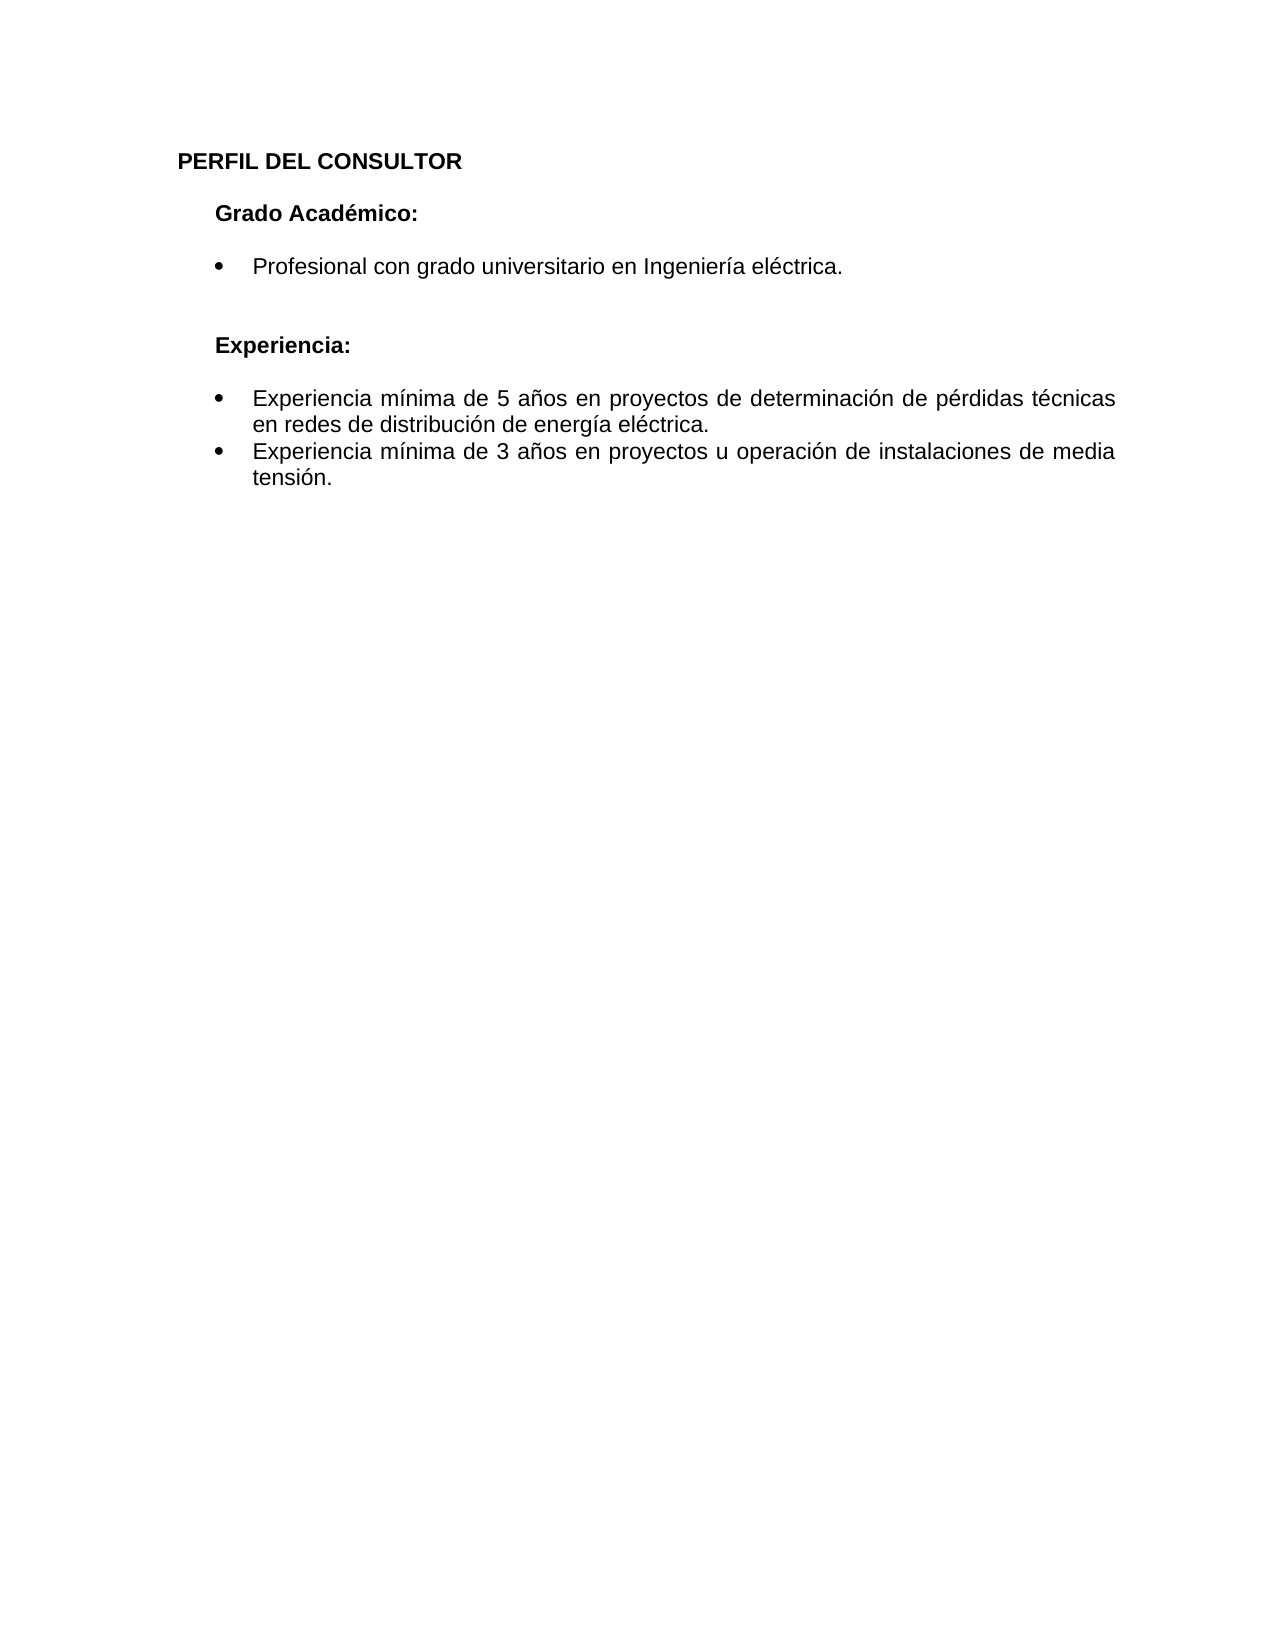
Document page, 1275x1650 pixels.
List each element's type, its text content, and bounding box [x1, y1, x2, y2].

list Experiencia mínima de 3 años en proyectos u operación de instalaciones de media tensión. [215, 438, 1117, 490]
text Experiencia: [215, 332, 1098, 358]
text Grado Académico: [215, 200, 1098, 227]
list Profesional con grado universitario en Ingeniería eléctrica. [215, 253, 1098, 279]
subtitle PERFIL DEL CONSULTOR [177, 148, 1098, 174]
list Experiencia mínima de 5 años en proyectos de determinación de pérdidas técnicas en redes de distribución de energía eléctrica. [215, 385, 1117, 438]
